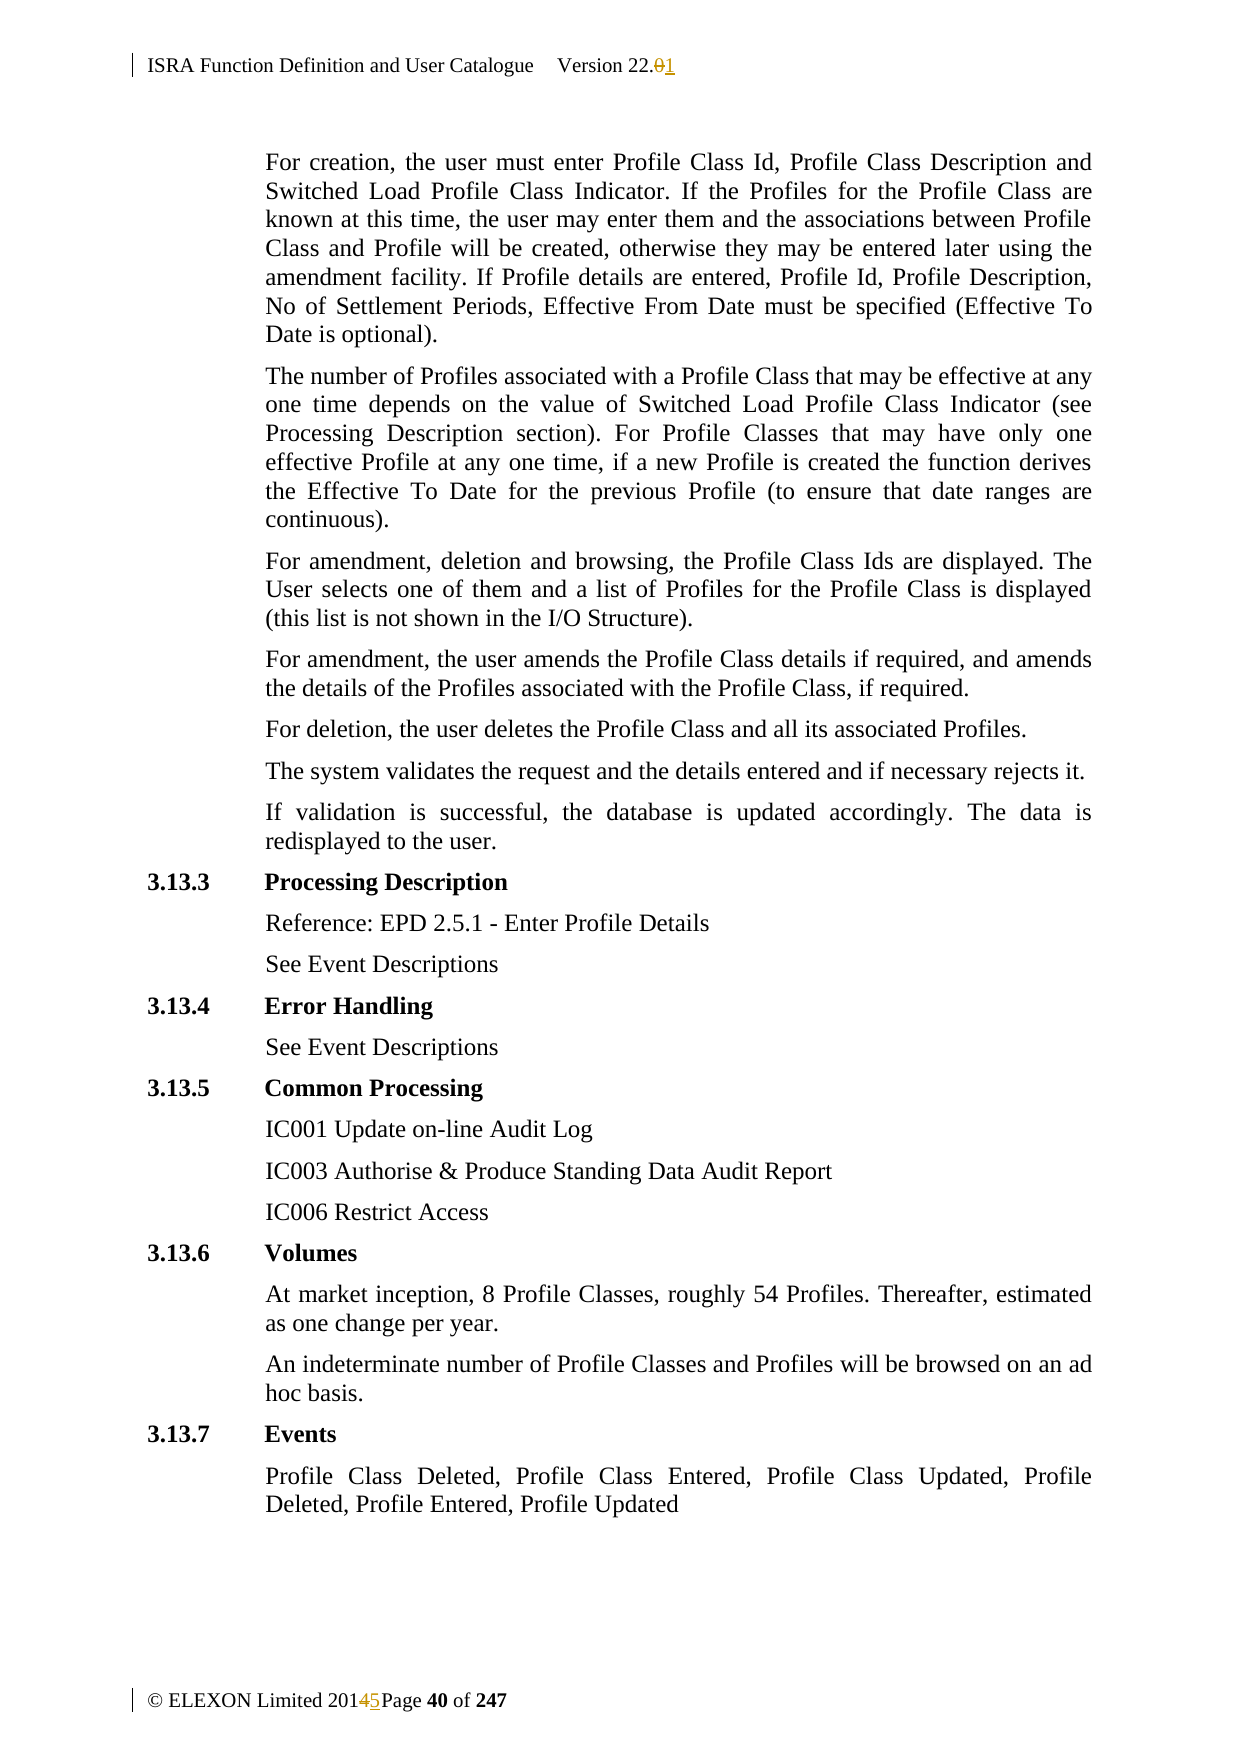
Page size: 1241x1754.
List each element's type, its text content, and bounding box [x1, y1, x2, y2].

subtitle Events [147, 1419, 1093, 1448]
text For creation, the user must enter Profile Class Id, Profile Class Description and Switched Load Profile Class Indicator. If the Profiles for the Profile Class are known at this time, the user may enter them and the associations between Profile Class and Profile will be created, otherwise they may be entered later using the amendment facility. If Profile details are entered, Profile Id, Profile Description, No of Settlement Periods, Effective From Date must be specified (Effective To Date is optional). [265, 147, 1093, 348]
subtitle Processing Description [147, 867, 1093, 896]
text For amendment, the user amends the Profile Class details if required, and amends the details of the Profiles associated with the Profile Class, if required. [265, 644, 1093, 702]
text Profile Class Deleted, Profile Class Entered, Profile Class Updated, Profile Deleted, Profile Entered, Profile Updated [265, 1461, 1093, 1518]
text IC003 Authorise & Produce Standing Data Audit Report [265, 1156, 1093, 1184]
text The number of Profiles associated with a Profile Class that may be effective at any one time depends on the value of Switched Load Profile Class Indicator (see Processing Description section). For Profile Classes that may have only one effective Profile at any one time, if a new Profile is created the function derives the Effective To Date for the previous Profile (to ensure that date ranges are continuous). [265, 361, 1093, 533]
text If validation is successful, the database is updated accordingly. The data is redisplayed to the user. [265, 797, 1093, 854]
subtitle Volumes [147, 1238, 1093, 1267]
text IC006 Restrict Access [265, 1197, 1093, 1226]
text Reference: EPD 2.5.1 - Enter Profile Details [265, 908, 1093, 937]
text IC001 Update on-line Audit Log [265, 1114, 1093, 1143]
text For deletion, the user deletes the Profile Class and all its associated Profiles. [265, 714, 1093, 743]
text At market inception, 8 Profile Classes, roughly 54 Profiles. Thereafter, estimated as one change per year. [265, 1279, 1093, 1337]
text The system validates the request and the details entered and if necessary rejects it. [265, 756, 1093, 784]
text For amendment, deletion and browsing, the Profile Class Ids are displayed. The User selects one of them and a list of Profiles for the Profile Class is displayed (this list is not shown in the I/O Structure). [265, 546, 1093, 632]
text See Event Descriptions [265, 949, 1093, 978]
text See Event Descriptions [265, 1032, 1093, 1061]
text An indeterminate number of Profile Classes and Profiles will be browsed on an ad hoc basis. [265, 1349, 1093, 1407]
subtitle Common Processing [147, 1073, 1093, 1102]
subtitle Error Handling [147, 991, 1093, 1019]
